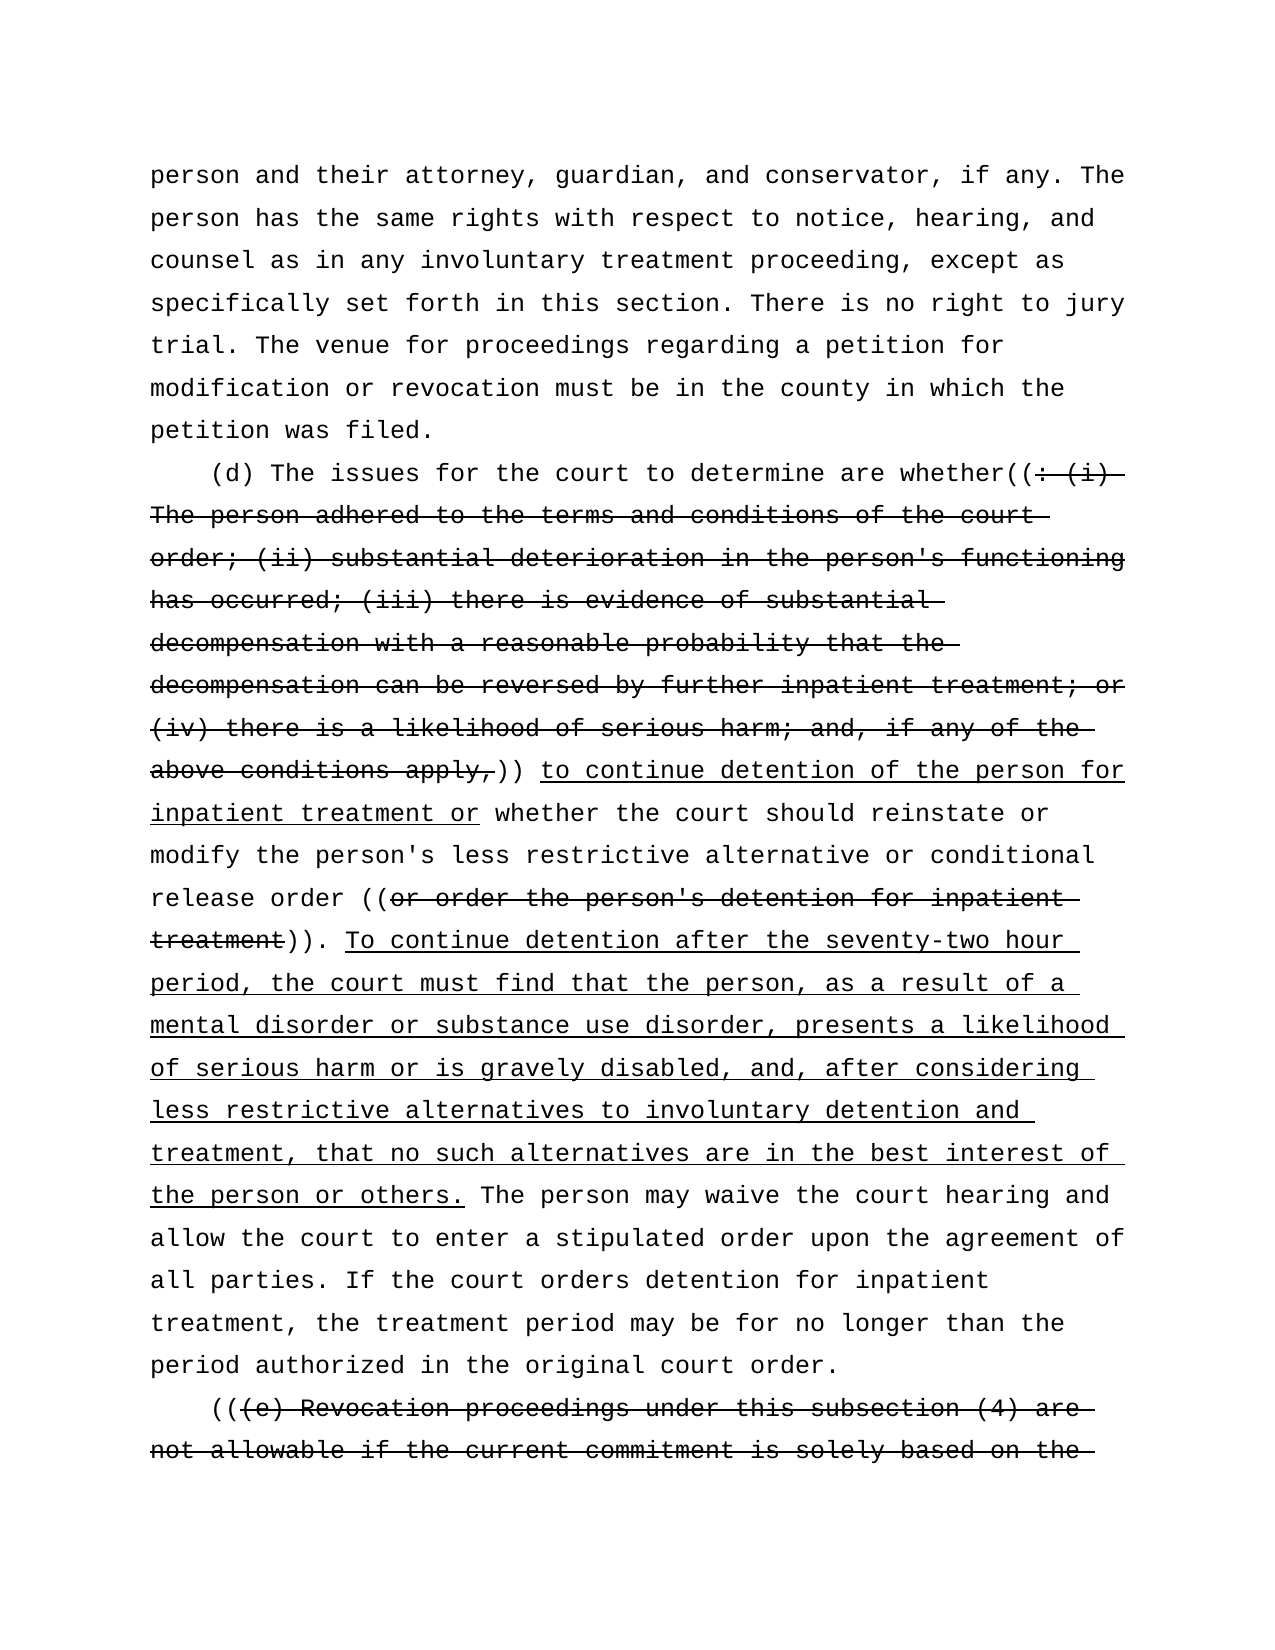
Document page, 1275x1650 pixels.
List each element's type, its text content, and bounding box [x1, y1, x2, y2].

text (d) The issues for the court to determine are whether((: (i) The person adhered to the terms and conditions of the court order; (ii) substantial deterioration in the person's functioning has occurred; (iii) there is evidence of substantial decompensation with a reasonable probability that the decompensation can be reversed by further inpatient treatment; or (iv) there is a likelihood of serious harm; and, if any of the above conditions apply,)) to continue detention of the person for inpatient treatment or whether the court should reinstate or modify the person's less restrictive alternative or conditional release order ((or order the person's detention for inpatient treatment)). To continue detention after the seventy-two hour period, the court must find that the person, as a result of a mental disorder or substance use disorder, presents a likelihood of serious harm or is gravely disabled, and, after considering less restrictive alternatives to involuntary detention and treatment, that no such alternatives are in the best interest of the person or others. The person may waive the court hearing and allow the court to enter a stipulated order upon the agreement of all parties. If the court orders detention for inpatient treatment, the treatment period may be for no longer than the period authorized in the original court order. [150, 1165, 1125, 1382]
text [150, 1382, 1125, 1467]
text (d) The issues for the court to determine are whether((: (i) The person adhered to the terms and conditions of the court order; (ii) substantial deterioration in the person's functioning has occurred; (iii) there is evidence of substantial decompensation with a reasonable probability that the decompensation can be reversed by further inpatient treatment; or (iv) there is a likelihood of serious harm; and, if any of the above conditions apply,)) to continue detention of the person for inpatient treatment or whether the court should reinstate or modify the person's less restrictive alternative or conditional release order ((or order the person's detention for inpatient treatment)). To continue detention after the seventy-two hour period, the court must find that the person, as a result of a mental disorder or substance use disorder, presents a likelihood of serious harm or is gravely disabled, and, after considering less restrictive alternatives to involuntary detention and treatment, that no such alternatives are in the best interest of the person or others. The person may waive the court hearing and allow the court to enter a stipulated order upon the agreement of all parties. If the court orders detention for inpatient treatment, the treatment period may be for no longer than the period authorized in the original court order. [150, 561, 1125, 686]
text (d) The issues for the court to determine are whether((: (i) The person adhered to the terms and conditions of the court order; (ii) substantial deterioration in the person's functioning has occurred; (iii) there is evidence of substantial decompensation with a reasonable probability that the decompensation can be reversed by further inpatient treatment; or (iv) there is a likelihood of serious harm; and, if any of the above conditions apply,)) to continue detention of the person for inpatient treatment or whether the court should reinstate or modify the person's less restrictive alternative or conditional release order ((or order the person's detention for inpatient treatment)). To continue detention after the seventy-two hour period, the court must find that the person, as a result of a mental disorder or substance use disorder, presents a likelihood of serious harm or is gravely disabled, and, after considering less restrictive alternatives to involuntary detention and treatment, that no such alternatives are in the best interest of the person or others. The person may waive the court hearing and allow the court to enter a stipulated order upon the agreement of all parties. If the court orders detention for inpatient treatment, the treatment period may be for no longer than the period authorized in the original court order. [150, 1038, 1125, 1164]
text (d) The issues for the court to determine are whether((: (i) The person adhered to the terms and conditions of the court order; (ii) substantial deterioration in the person's functioning has occurred; (iii) there is evidence of substantial decompensation with a reasonable probability that the decompensation can be reversed by further inpatient treatment; or (iv) there is a likelihood of serious harm; and, if any of the above conditions apply,)) to continue detention of the person for inpatient treatment or whether the court should reinstate or modify the person's less restrictive alternative or conditional release order ((or order the person's detention for inpatient treatment)). To continue detention after the seventy-two hour period, the court must find that the person, as a result of a mental disorder or substance use disorder, presents a likelihood of serious harm or is gravely disabled, and, after considering less restrictive alternatives to involuntary detention and treatment, that no such alternatives are in the best interest of the person or others. The person may waive the court hearing and allow the court to enter a stipulated order upon the agreement of all parties. If the court orders detention for inpatient treatment, the treatment period may be for no longer than the period authorized in the original court order. [150, 688, 1125, 1036]
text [150, 150, 1125, 447]
text (d) The issues for the court to determine are whether((: (i) The person adhered to the terms and conditions of the court order; (ii) substantial deterioration in the person's functioning has occurred; (iii) there is evidence of substantial decompensation with a reasonable probability that the decompensation can be reversed by further inpatient treatment; or (iv) there is a likelihood of serious harm; and, if any of the above conditions apply,)) to continue detention of the person for inpatient treatment or whether the court should reinstate or modify the person's less restrictive alternative or conditional release order ((or order the person's detention for inpatient treatment)). To continue detention after the seventy-two hour period, the court must find that the person, as a result of a mental disorder or substance use disorder, presents a likelihood of serious harm or is gravely disabled, and, after considering less restrictive alternatives to involuntary detention and treatment, that no such alternatives are in the best interest of the person or others. The person may waive the court hearing and allow the court to enter a stipulated order upon the agreement of all parties. If the court orders detention for inpatient treatment, the treatment period may be for no longer than the period authorized in the original court order. [150, 447, 1125, 559]
